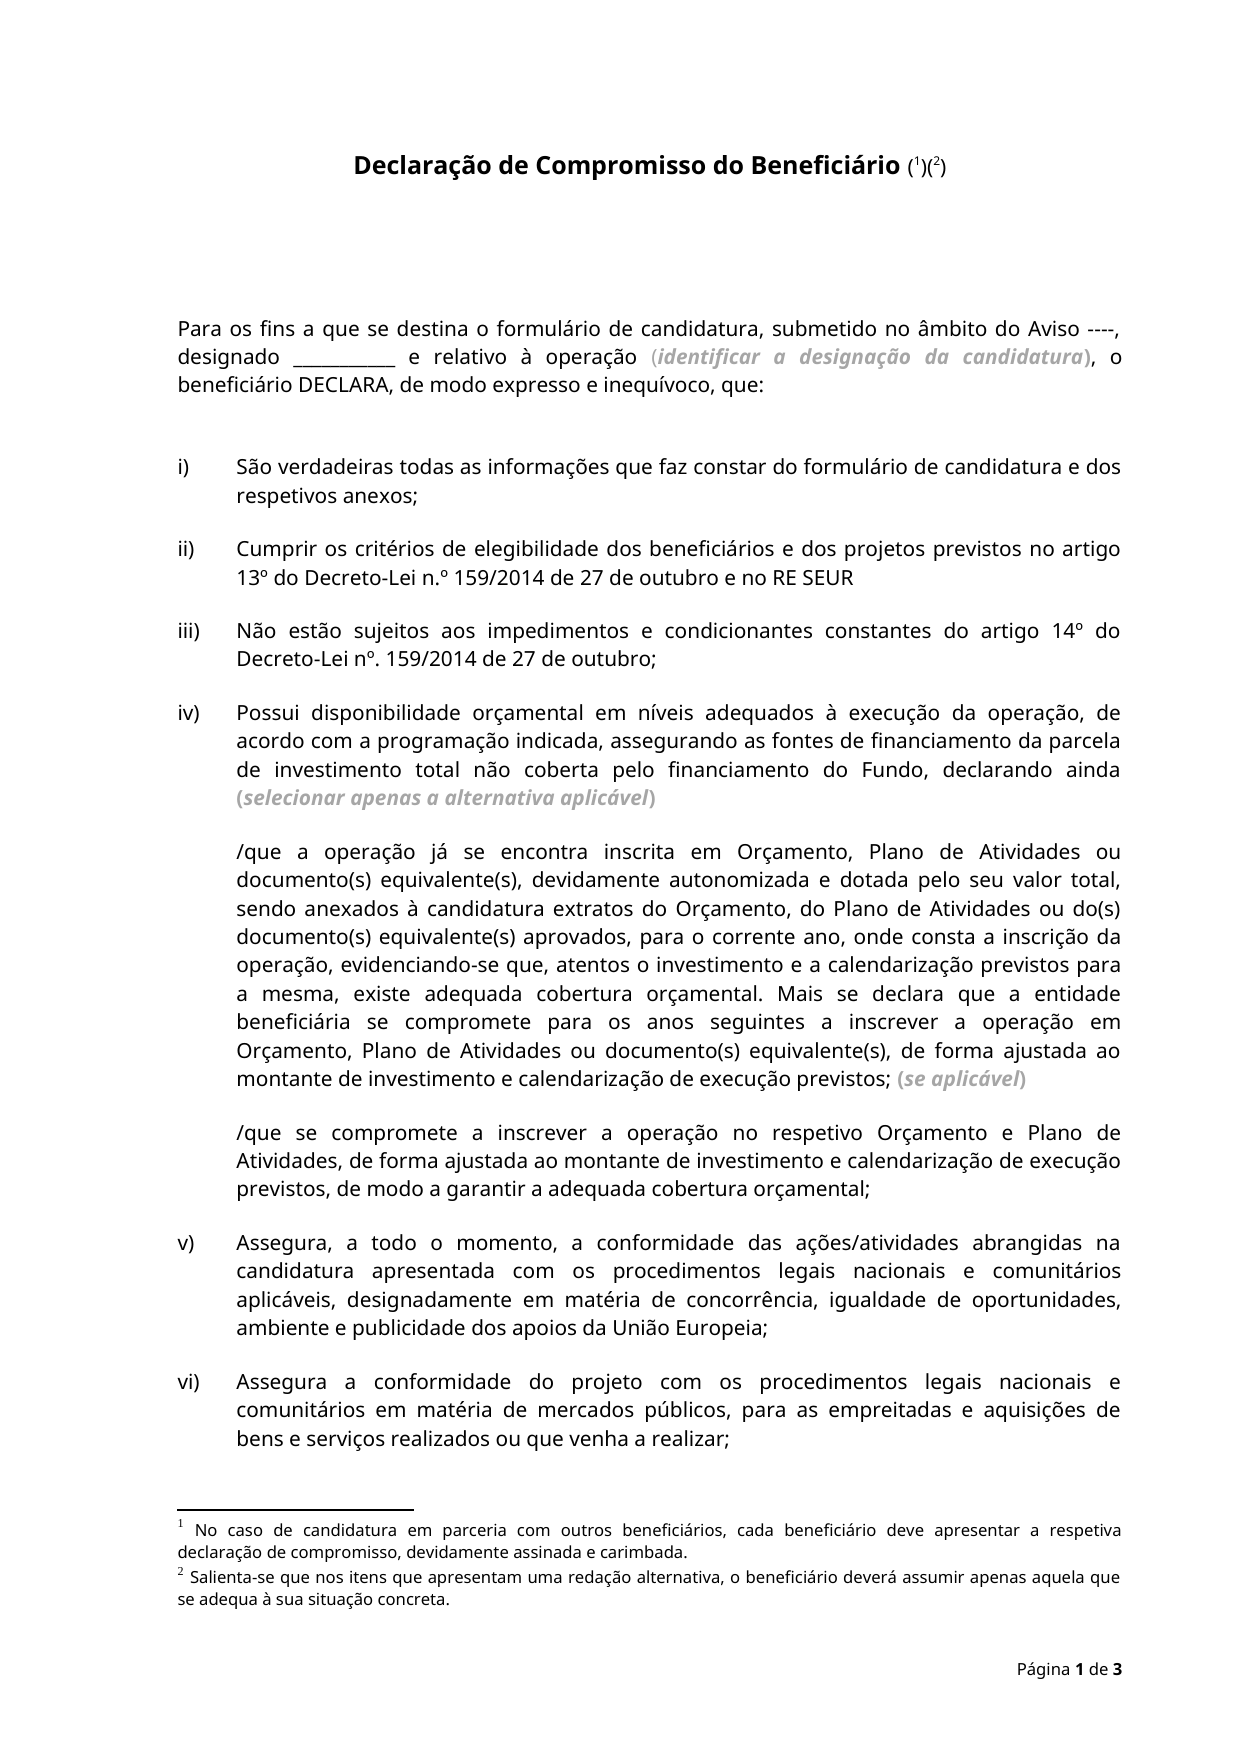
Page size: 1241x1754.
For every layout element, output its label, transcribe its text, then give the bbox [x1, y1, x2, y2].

list Cumprir os critérios de elegibilidade dos beneficiários e dos projetos previstos no artigo 13º do Decreto-Lei n.º 159/2014 de 27 de outubro e no RE SEUR [177, 534, 1122, 591]
text /que se compromete a inscrever a operação no respetivo Orçamento e Plano de Atividades, de forma ajustada ao montante de investimento e calendarização de execução previstos, de modo a garantir a adequada cobertura orçamental; [236, 1118, 1122, 1203]
text /que a operação já se encontra inscrita em Orçamento, Plano de Atividades ou documento(s) equivalente(s), devidamente autonomizada e dotada pelo seu valor total, sendo anexados à candidatura extratos do Orçamento, do Plano de Atividades ou do(s) documento(s) equivalente(s) aprovados, para o corrente ano, onde consta a inscrição da operação, evidenciando-se que, atentos o investimento e a calendarização previstos para a mesma, existe adequada cobertura orçamental. Mais se declara que a entidade beneficiária se compromete para os anos seguintes a inscrever a operação em Orçamento, Plano de Atividades ou documento(s) equivalente(s), de forma ajustada ao montante de investimento e calendarização de execução previstos; (se aplicável) [236, 837, 1122, 1093]
list Assegura a conformidade do projeto com os procedimentos legais nacionais e comunitários em matéria de mercados públicos, para as empreitadas e aquisições de bens e serviços realizados ou que venha a realizar; [177, 1367, 1122, 1452]
list Possui disponibilidade orçamental em níveis adequados à execução da operação, de acordo com a programação indicada, assegurando as fontes de financiamento da parcela de investimento total não coberta pelo financiamento do Fundo, declarando ainda (selecionar apenas a alternativa aplicável) [177, 698, 1122, 812]
text Para os fins a que se destina o formulário de candidatura, submetido no âmbito do Aviso ----, designado ___________ e relativo à operação (identificar a designação da candidatura), o beneficiário DECLARA, de modo expresso e inequívoco, que: [177, 314, 1122, 399]
list São verdadeiras todas as informações que faz constar do formulário de candidatura e dos respetivos anexos; [177, 452, 1122, 509]
list Assegura, a todo o momento, a conformidade das ações/atividades abrangidas na candidatura apresentada com os procedimentos legais nacionais e comunitários aplicáveis, designadamente em matéria de concorrência, igualdade de oportunidades, ambiente e publicidade dos apoios da União Europeia; [177, 1228, 1122, 1342]
list Não estão sujeitos aos impedimentos e condicionantes constantes do artigo 14º do Decreto-Lei nº. 159/2014 de 27 de outubro; [177, 616, 1122, 673]
text Declaração de Compromisso do Beneficiário ()() [177, 148, 1122, 182]
